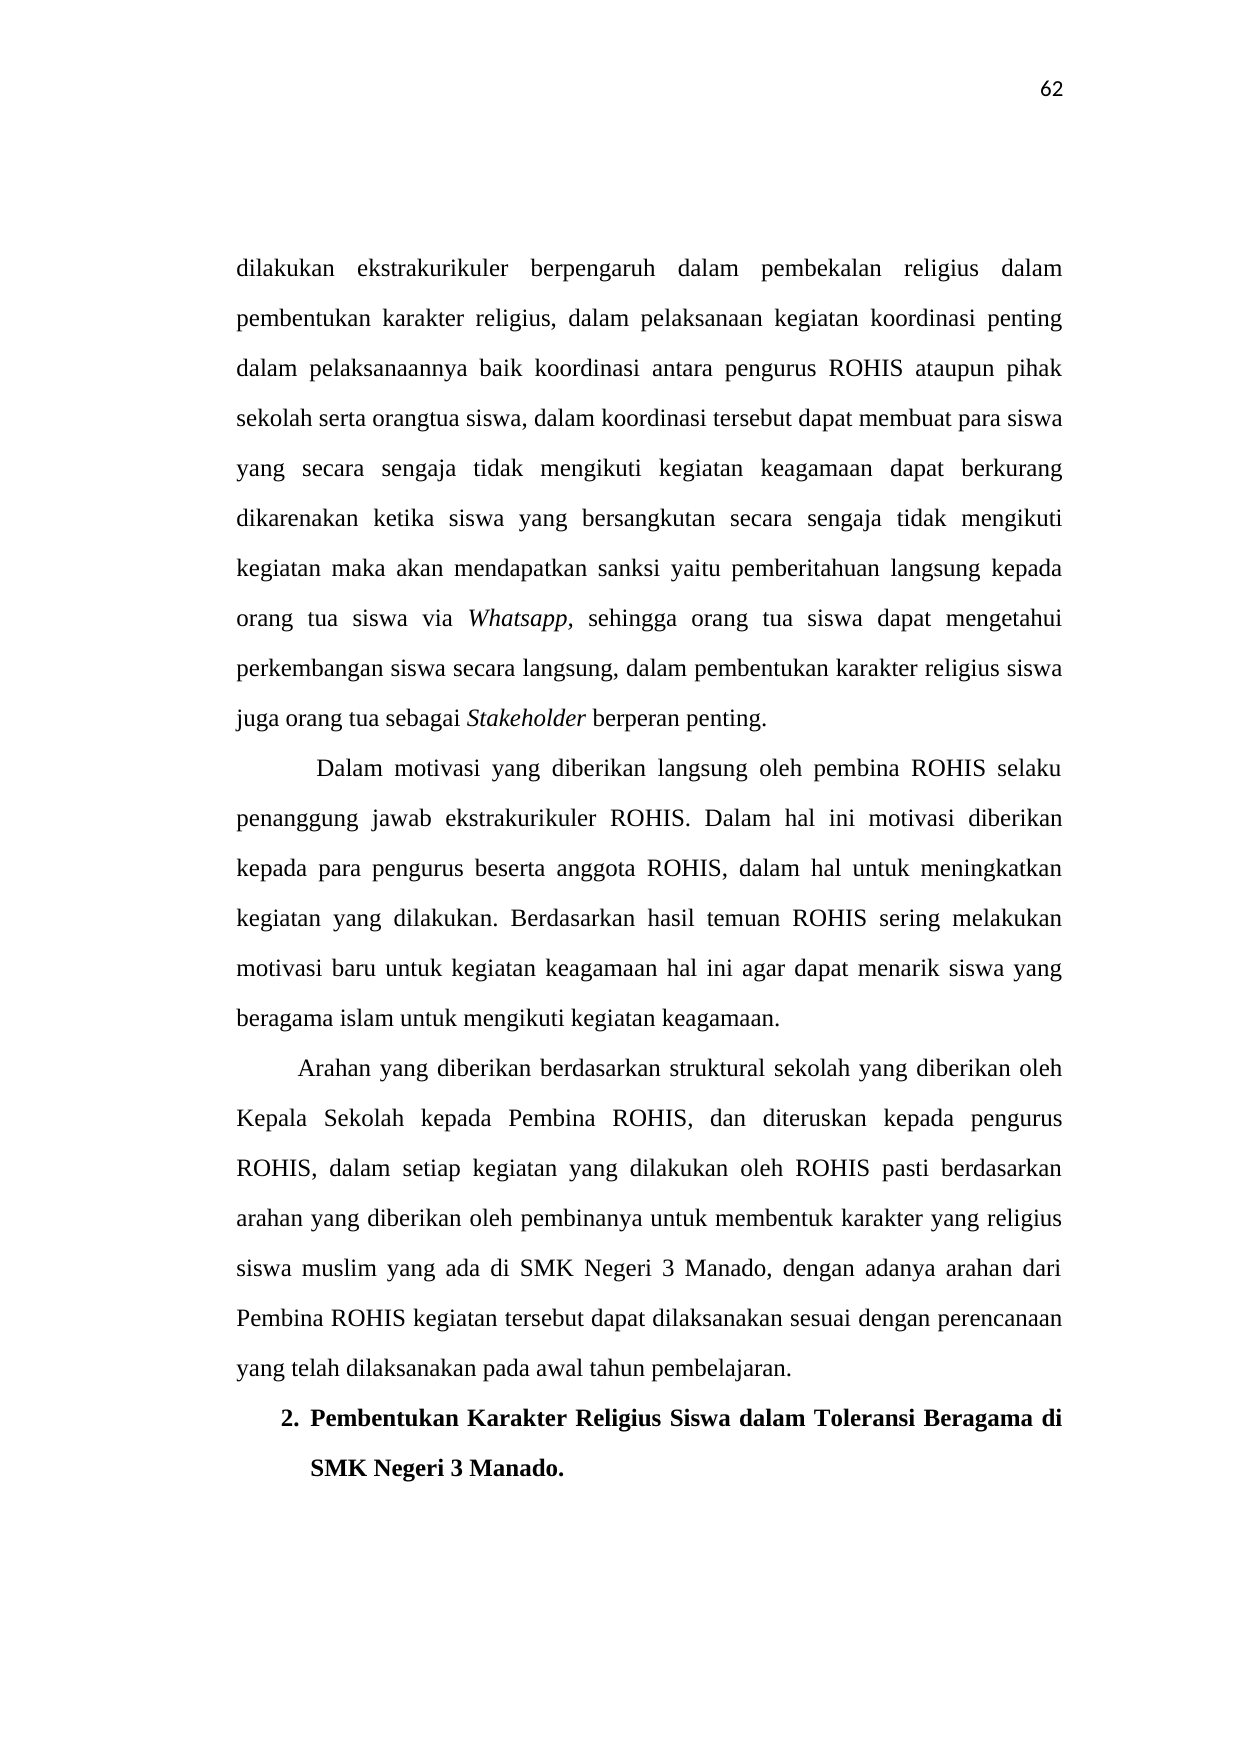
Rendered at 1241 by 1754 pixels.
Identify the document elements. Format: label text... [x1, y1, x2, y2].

list Arahan yang diberikan berdasarkan struktural sekolah yang diberikan oleh Kepala Sekolah kepada Pembina ROHIS, dan diteruskan kepada pengurus ROHIS, dalam setiap kegiatan yang dilakukan oleh ROHIS pasti berdasarkan arahan yang diberikan oleh pembinanya untuk membentuk karakter yang religius siswa muslim yang ada di SMK Negeri 3 Manado, dengan adanya arahan dari Pembina ROHIS kegiatan tersebut dapat dilaksanakan sesuai dengan perencanaan yang telah dilaksanakan pada awal tahun pembelajaran. [236, 1036, 1063, 1386]
list Pembentukan Karakter Religius Siswa dalam Toleransi Beragama di SMK Negeri 3 Manado. [281, 1386, 1063, 1486]
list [236, 236, 1063, 736]
list Dalam motivasi yang diberikan langsung oleh pembina ROHIS selaku penanggung jawab ekstrakurikuler ROHIS. Dalam hal ini motivasi diberikan kepada para pengurus beserta anggota ROHIS, dalam hal untuk meningkatkan kegiatan yang dilakukan. Berdasarkan hasil temuan ROHIS sering melakukan motivasi baru untuk kegiatan keagamaan hal ini agar dapat menarik siswa yang beragama islam untuk mengikuti kegiatan keagamaan. [236, 736, 1063, 1036]
